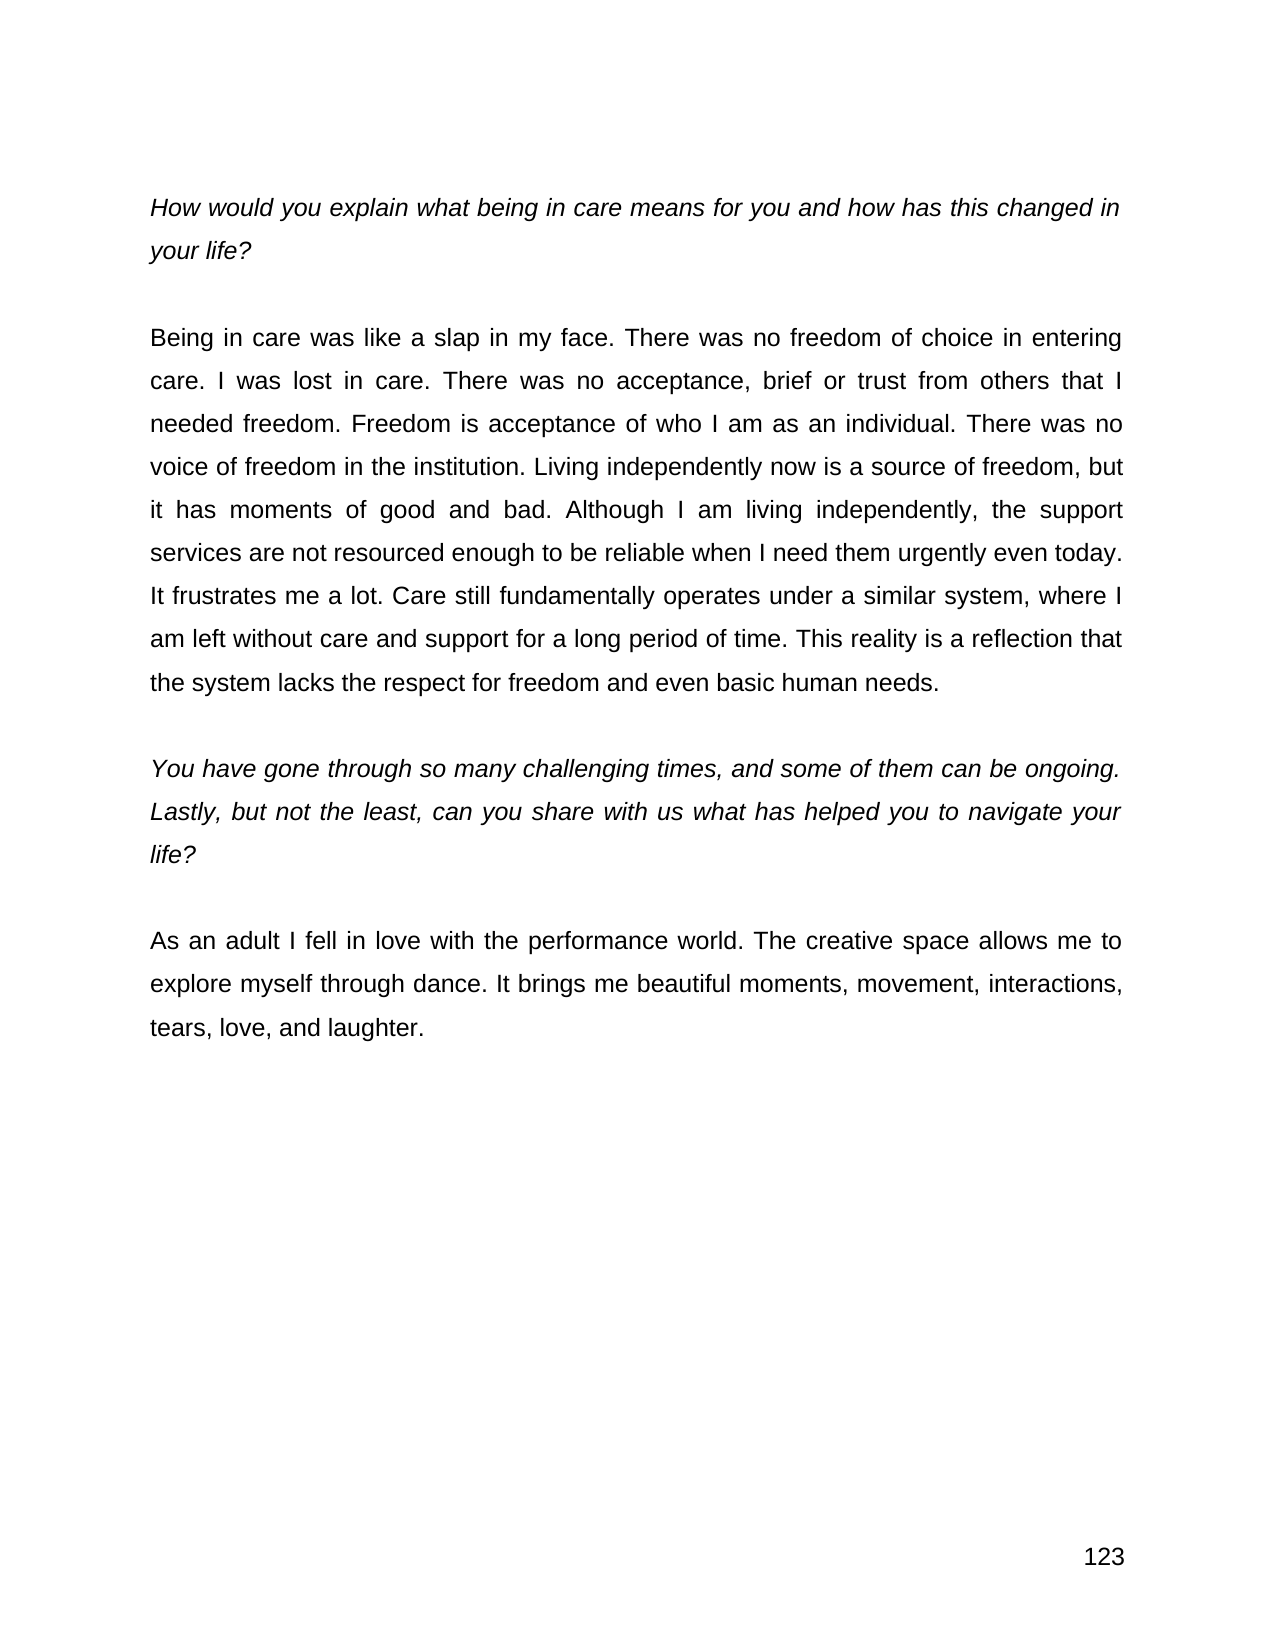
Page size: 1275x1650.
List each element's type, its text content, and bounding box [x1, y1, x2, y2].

text As an adult I fell in love with the performance world. The creative space allows me to explore myself through dance. It brings me beautiful moments, movement, interactions, tears, love, and laughter. [150, 926, 1125, 1041]
text Being in care was like a slap in my face. There was no freedom of choice in entering care. I was lost in care. There was no acceptance, brief or trust from others that I needed freedom. Freedom is acceptance of who I am as an individual. There was no voice of freedom in the institution. Living independently now is a source of freedom, but it has moments of good and bad. Although I am living independently, the support services are not resourced enough to be reliable when I need them urgently even today. It frustrates me a lot. Care still fundamentally operates under a similar system, where I am left without care and support for a long period of time. This reality is a reflection that the system lacks the respect for freedom and even basic human needs. [150, 322, 1125, 696]
text How would you explain what being in care means for you and how has this changed in your life? [150, 193, 1125, 265]
text You have gone through so many challenging times, and some of them can be ongoing. Lastly, but not the least, can you share with us what has helped you to navigate your life? [150, 754, 1125, 869]
